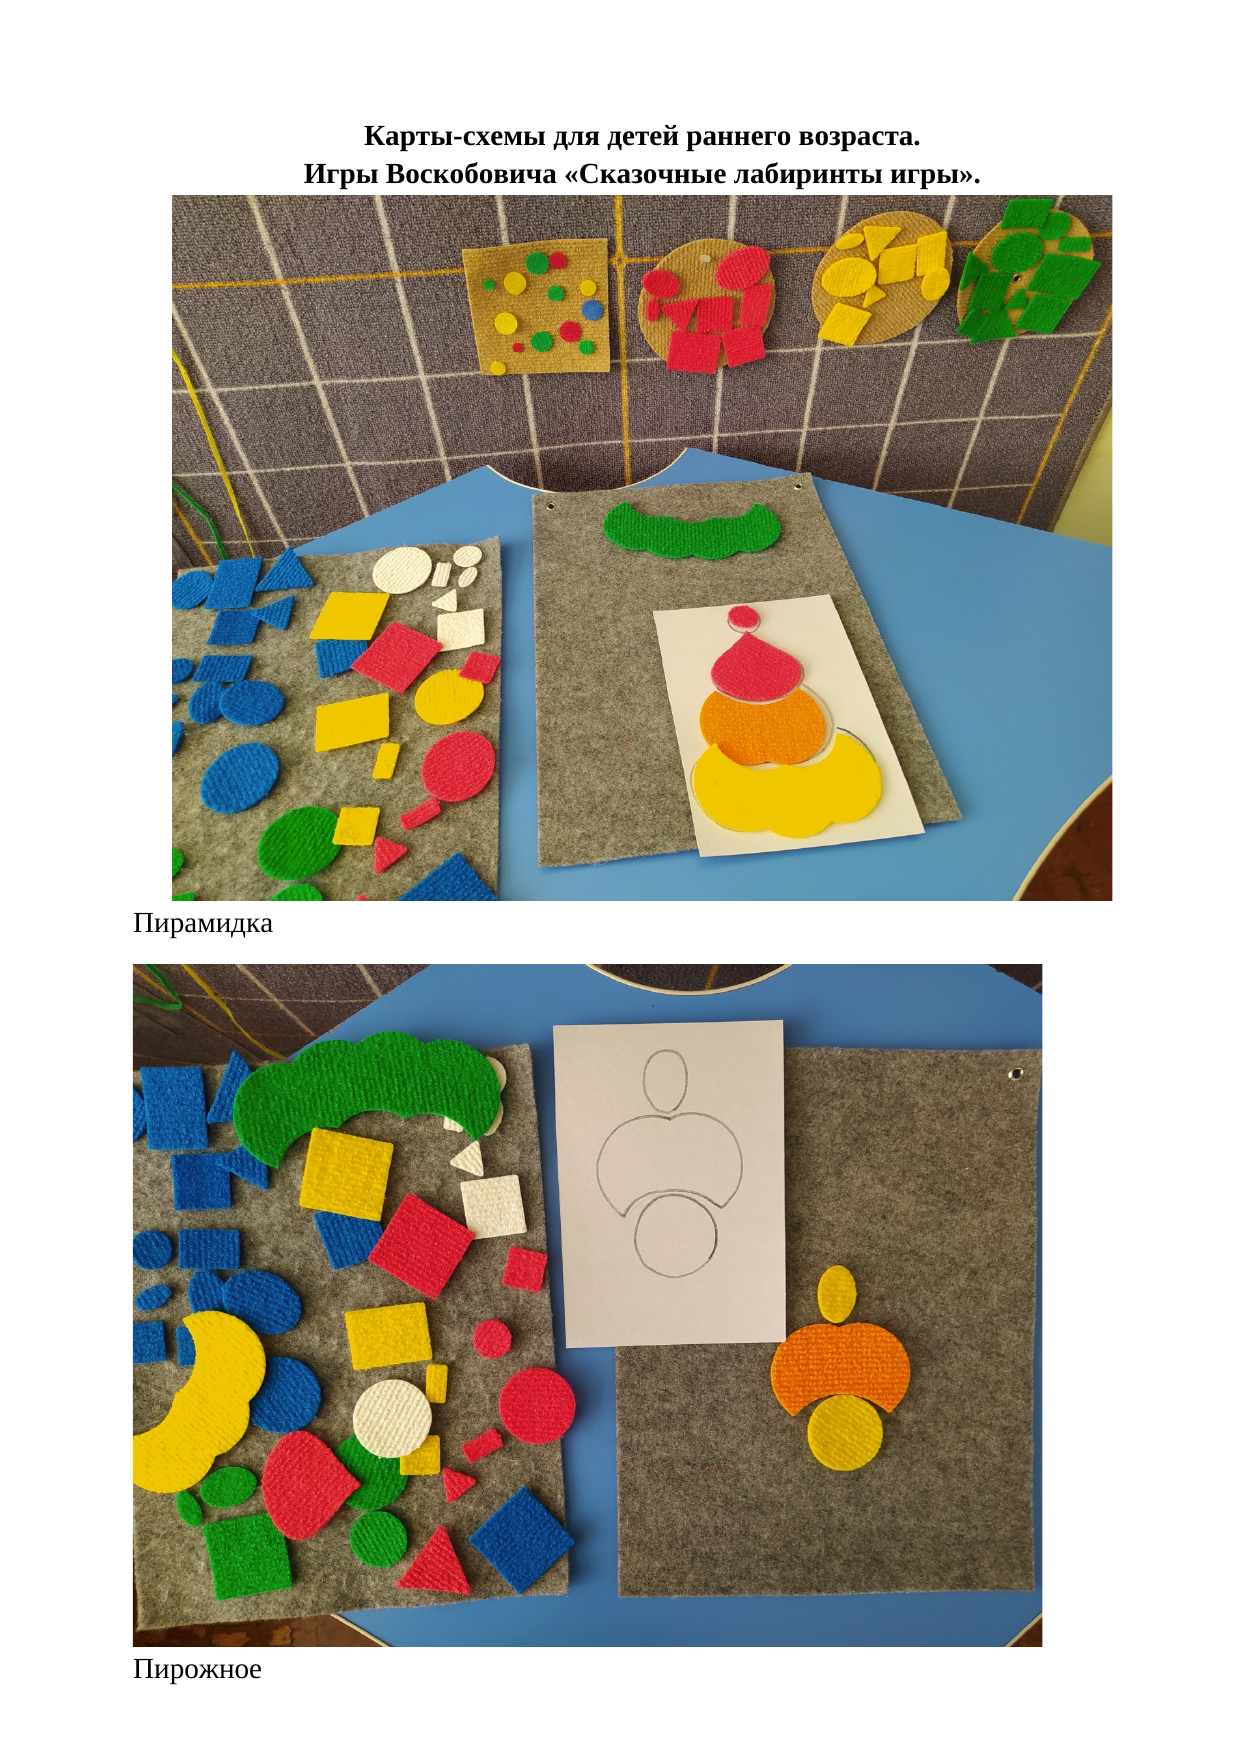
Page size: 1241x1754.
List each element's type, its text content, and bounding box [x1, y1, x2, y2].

text Пирамидка [133, 905, 1152, 938]
text Карты-схемы для детей раннего возраста. [133, 118, 1152, 152]
text Игры Воскобовича «Сказочные лабиринты игры». [133, 157, 1152, 190]
picture [172, 195, 1113, 901]
picture [132, 964, 1043, 1647]
text Пирожное [133, 1651, 1152, 1684]
